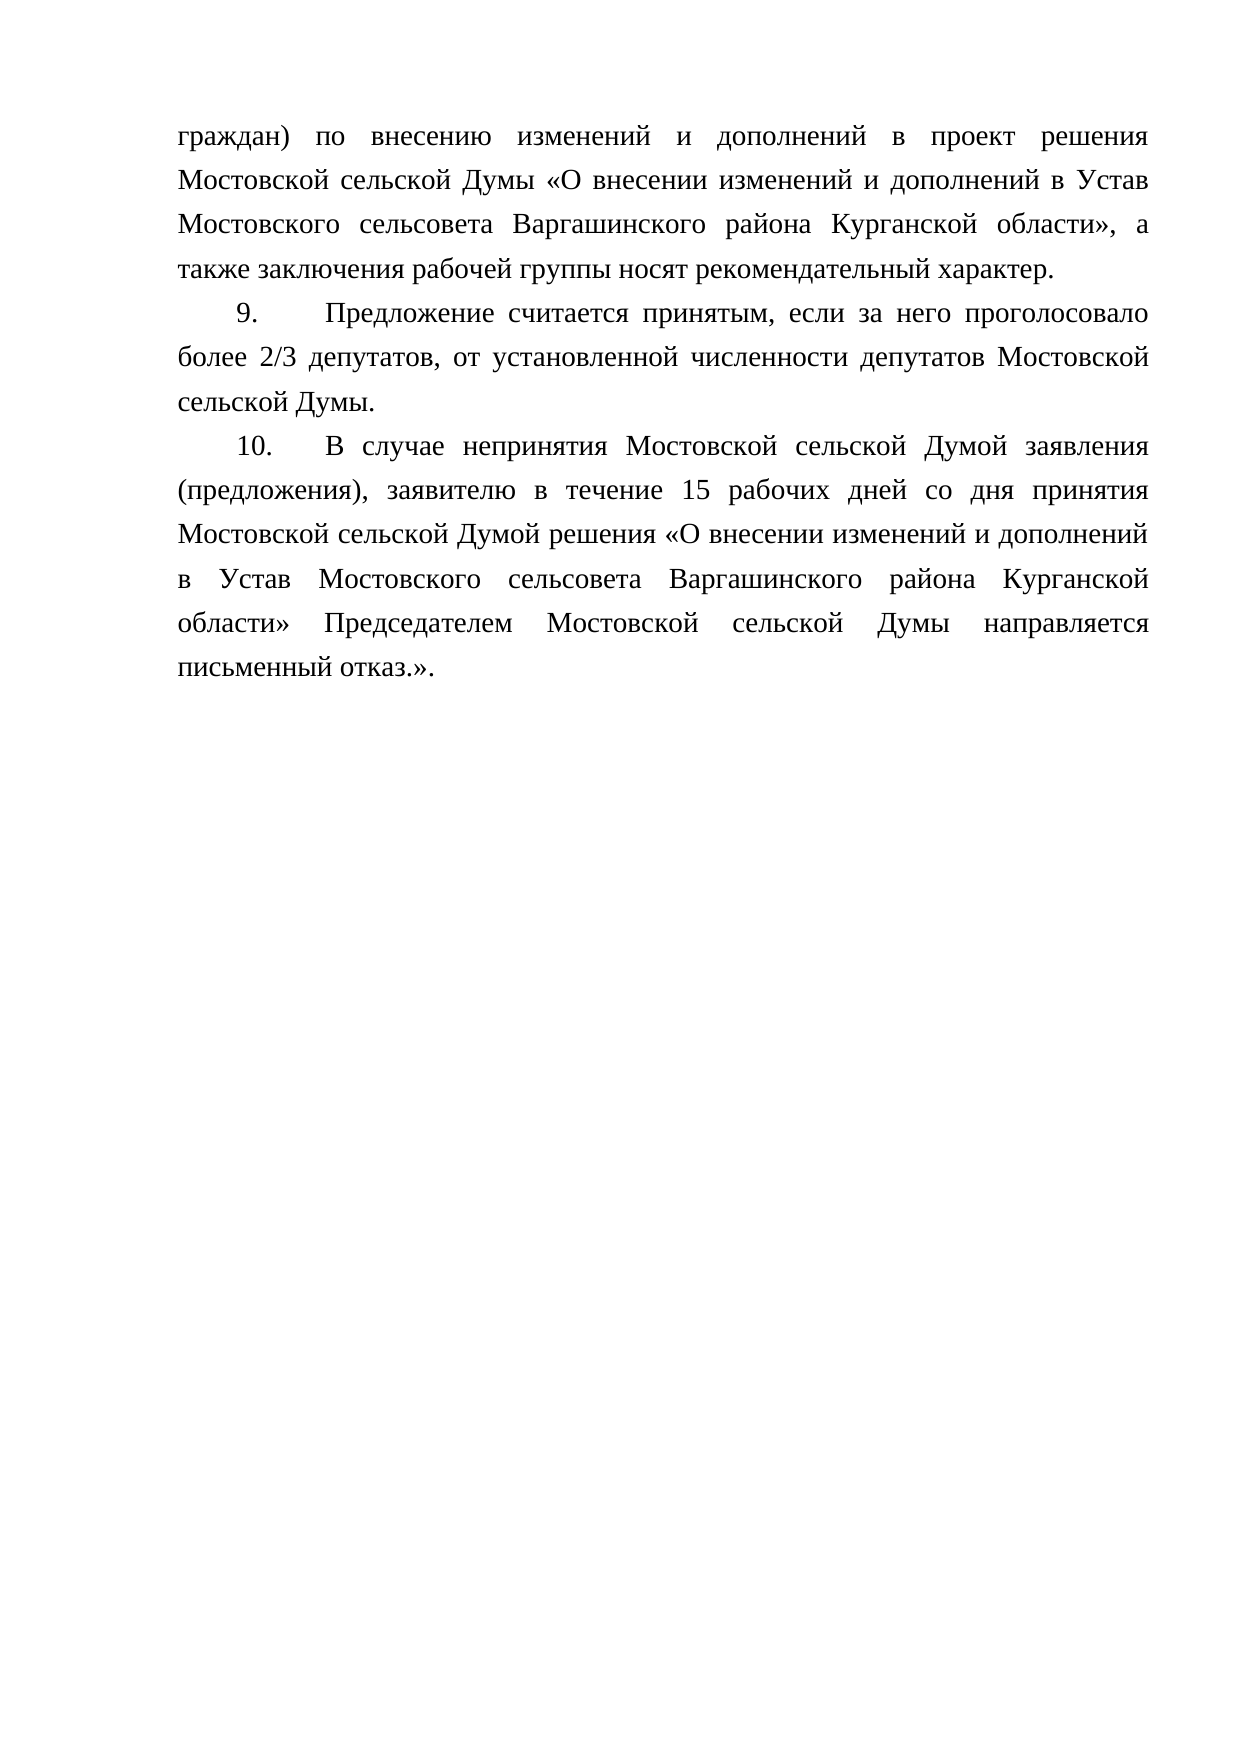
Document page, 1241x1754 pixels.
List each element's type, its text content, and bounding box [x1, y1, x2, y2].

list Предложение считается принятым, если за него проголосовало более 2/3 депутатов, от установленной численности депутатов Мостовской сельской Думы. [177, 295, 1149, 417]
list В случае непринятия Мостовской сельской Думой заявления (предложения), заявителю в течение 15 рабочих дней со дня принятия Мостовской сельской Думой решения «О внесении изменений и дополнений в Устав Мостовского сельсовета Варгашинского района Курганской области» Председателем Мостовской сельской Думы направляется письменный отказ.». [177, 428, 1149, 683]
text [177, 118, 1149, 284]
